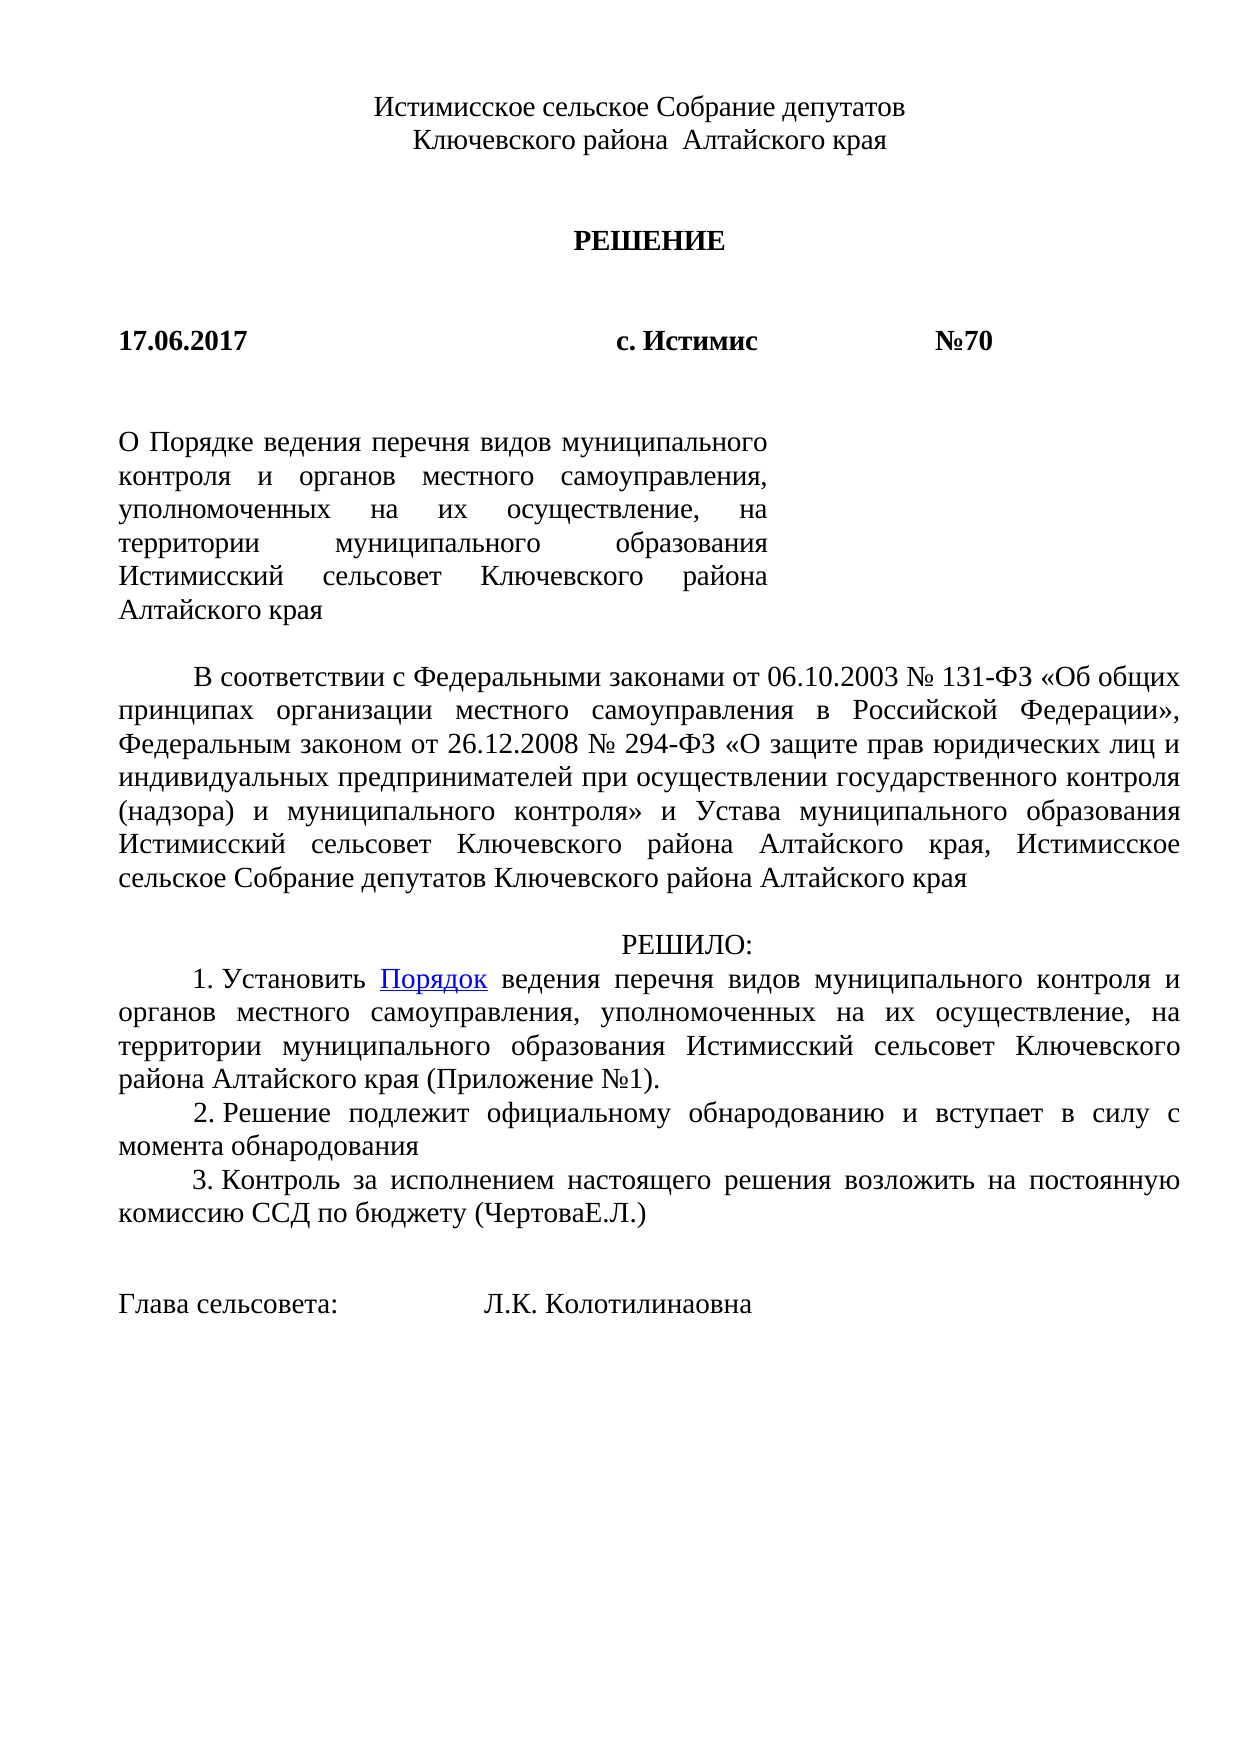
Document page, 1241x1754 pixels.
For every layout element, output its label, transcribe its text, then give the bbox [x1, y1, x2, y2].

text В соответствии с Федеральными законами от 06.10.2003 № 131-ФЗ «Об общих принципах организации местного самоуправления в Российской Федерации», Федеральным законом от 26.12.2008 № 294-ФЗ «О защите прав юридических лиц и индивидуальных предпринимателей при осуществлении государственного контроля (надзора) и муниципального контроля» и Устава муниципального образования Истимисский сельсовет Ключевского района Алтайского края, Истимисское сельское Собрание депутатов Ключевского района Алтайского края [118, 659, 1181, 894]
text РЕШЕНИЕ [118, 223, 1181, 256]
text 3. Контроль за исполнением настоящего решения возложить на постоянную комиссию ССД по бюджету (ЧертоваЕ.Л.) [118, 1162, 1181, 1229]
table_header Глава сельсовета: Л.К. Колотилинаовна [103, 1287, 723, 1399]
text Ключевского района Алтайского края [118, 122, 1181, 156]
text 17.06.2017 с. Истимис №70 [118, 323, 1181, 357]
text РЕШИЛО: [118, 927, 1181, 961]
text 1. Установить Порядок ведения перечня видов муниципального контроля и органов местного самоуправления, уполномоченных на их осуществление, на территории муниципального образования Истимисский сельсовет Ключевского района Алтайского края (Приложение №1). [118, 961, 1181, 1095]
text 2. Решение подлежит официальному обнародованию и вступает в силу с момента обнародования [118, 1095, 1181, 1162]
text Истимисское сельское Собрание депутатов [118, 89, 1181, 122]
table_header О Порядке ведения перечня видов муниципального контроля и органов местного самоуправления, уполномоченных на их осуществление, на территории муниципального образования Истимисский сельсовет Ключевского района Алтайского края [107, 424, 782, 625]
table_header [724, 1287, 1211, 1399]
